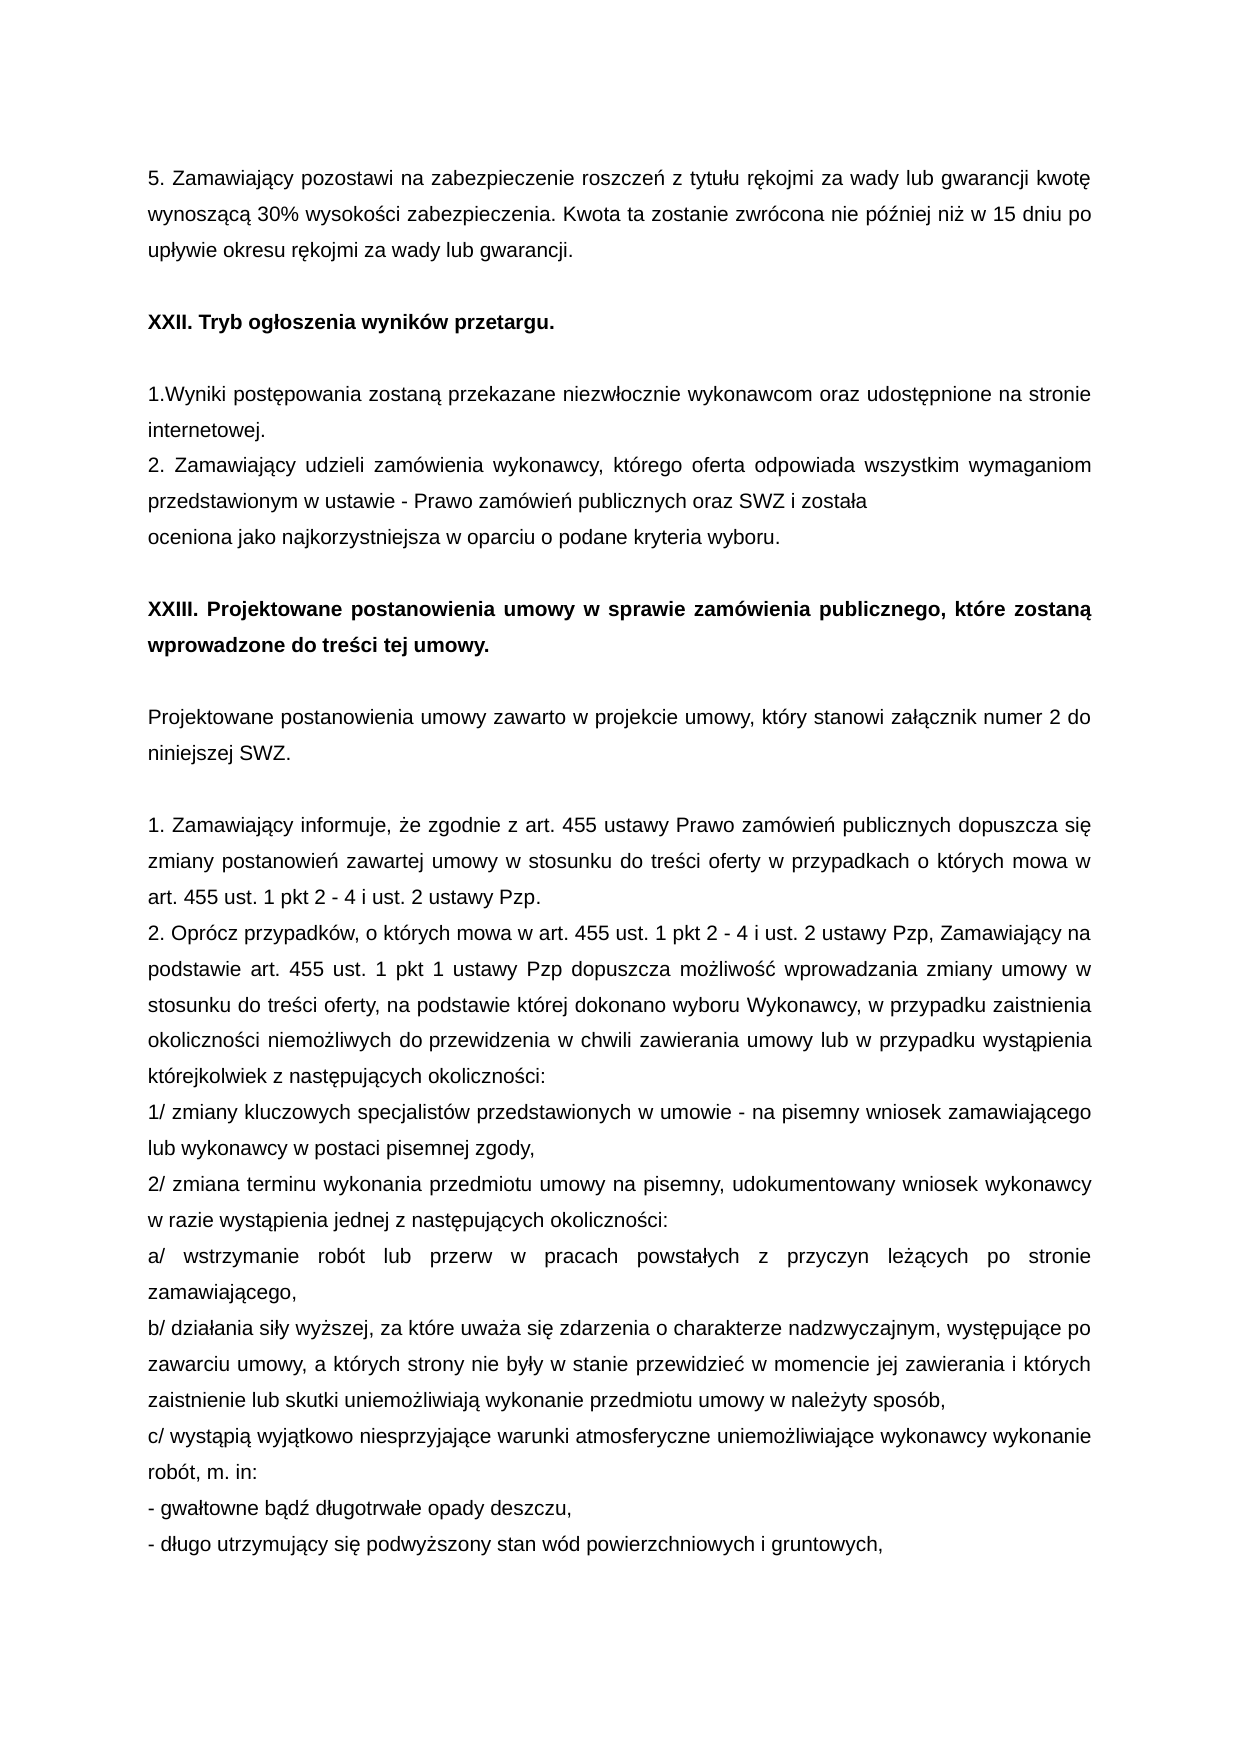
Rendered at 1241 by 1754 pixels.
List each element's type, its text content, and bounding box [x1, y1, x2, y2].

text 1.Wyniki postępowania zostaną przekazane niezwłocznie wykonawcom oraz udostępnione na stronie internetowej. [148, 381, 1093, 441]
text XXII. Tryb ogłoszenia wyników przetargu. [148, 309, 1093, 333]
text Projektowane postanowienia umowy zawarto w projekcie umowy, który stanowi załącznik numer 2 do niniejszej SWZ. [148, 705, 1093, 765]
text 2/ zmiana terminu wykonania przedmiotu umowy na pisemny, udokumentowany wniosek wykonawcy w razie wystąpienia jednej z następujących okoliczności: [148, 1172, 1093, 1232]
text 1. Zamawiający informuje, że zgodnie z art. 455 ustawy Prawo zamówień publicznych dopuszcza się zmiany postanowień zawartej umowy w stosunku do treści oferty w przypadkach o których mowa w art. 455 ust. 1 pkt 2 - 4 i ust. 2 ustawy Pzp. [148, 813, 1093, 908]
text b/ działania siły wyższej, za które uważa się zdarzenia o charakterze nadzwyczajnym, występujące po zawarciu umowy, a których strony nie były w stanie przewidzieć w momencie jej zawierania i których zaistnienie lub skutki uniemożliwiają wykonanie przedmiotu umowy w należyty sposób, [148, 1316, 1093, 1412]
text c/ wystąpią wyjątkowo niesprzyjające warunki atmosferyczne uniemożliwiające wykonawcy wykonanie robót, m. in: [148, 1424, 1093, 1483]
text 2. Zamawiający udzieli zamówienia wykonawcy, którego oferta odpowiada wszystkim wymaganiom przedstawionym w ustawie - Prawo zamówień publicznych oraz SWZ i została [148, 453, 1093, 513]
text 2. Oprócz przypadków, o których mowa w art. 455 ust. 1 pkt 2 - 4 i ust. 2 ustawy Pzp, Zamawiający na podstawie art. 455 ust. 1 pkt 1 ustawy Pzp dopuszcza możliwość wprowadzania zmiany umowy w stosunku do treści oferty, na podstawie której dokonano wyboru Wykonawcy, w przypadku zaistnienia okoliczności niemożliwych do przewidzenia w chwili zawierania umowy lub w przypadku wystąpienia którejkolwiek z następujących okoliczności: [148, 921, 1093, 1088]
text 1/ zmiany kluczowych specjalistów przedstawionych w umowie - na pisemny wniosek zamawiającego lub wykonawcy w postaci pisemnej zgody, [148, 1100, 1093, 1160]
text XXIII. Projektowane postanowienia umowy w sprawie zamówienia publicznego, które zostaną wprowadzone do treści tej umowy. [148, 597, 1093, 657]
text a/ wstrzymanie robót lub przerw w pracach powstałych z przyczyn leżących po stronie zamawiającego, [148, 1244, 1093, 1304]
text 5. Zamawiający pozostawi na zabezpieczenie roszczeń z tytułu rękojmi za wady lub gwarancji kwotę wynoszącą 30% wysokości zabezpieczenia. Kwota ta zostanie zwrócona nie później niż w 15 dniu po upływie okresu rękojmi za wady lub gwarancji. [148, 166, 1093, 262]
text - gwałtowne bądź długotrwałe opady deszczu, [148, 1496, 1093, 1519]
text - długo utrzymujący się podwyższony stan wód powierzchniowych i gruntowych, [148, 1531, 1093, 1555]
text oceniona jako najkorzystniejsza w oparciu o podane kryteria wyboru. [148, 525, 1093, 549]
